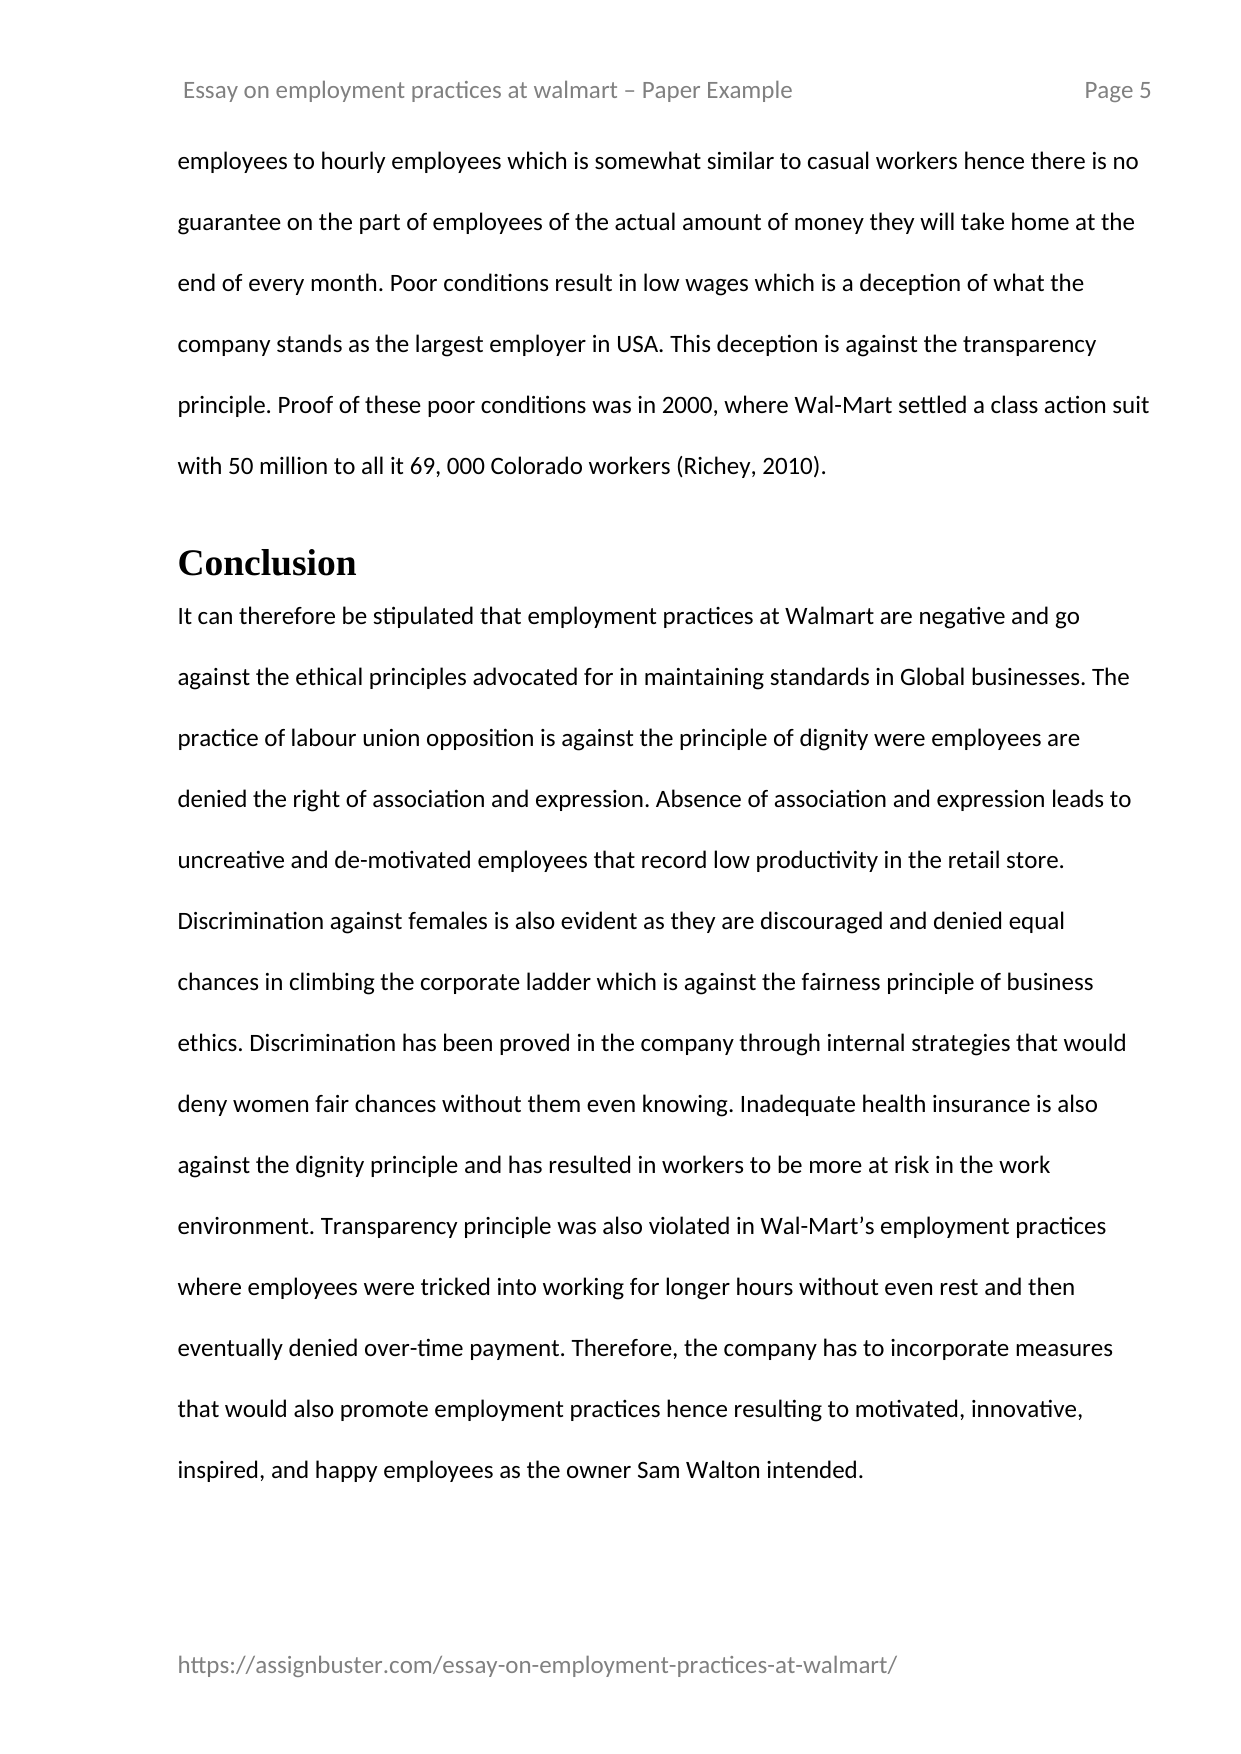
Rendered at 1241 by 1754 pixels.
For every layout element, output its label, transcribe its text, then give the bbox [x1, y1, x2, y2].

subtitle Conclusion [177, 541, 1152, 584]
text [177, 145, 1152, 481]
text It can therefore be stipulated that employment practices at Walmart are negative and go against the ethical principles advocated for in maintaining standards in Global businesses. The practice of labour union opposition is against the principle of dignity were employees are denied the right of association and expression. Absence of association and expression leads to uncreative and de-motivated employees that record low productivity in the retail store. Discrimination against females is also evident as they are discouraged and denied equal chances in climbing the corporate ladder which is against the fairness principle of business ethics. Discrimination has been proved in the company through internal strategies that would deny women fair chances without them even knowing. Inadequate health insurance is also against the dignity principle and has resulted in workers to be more at risk in the work environment. Transparency principle was also violated in Wal-Mart’s employment practices where employees were tricked into working for longer hours without even rest and then eventually denied over-time payment. Therefore, the company has to incorporate measures that would also promote employment practices hence resulting to motivated, innovative, inspired, and happy employees as the owner Sam Walton intended. [177, 600, 1152, 1485]
